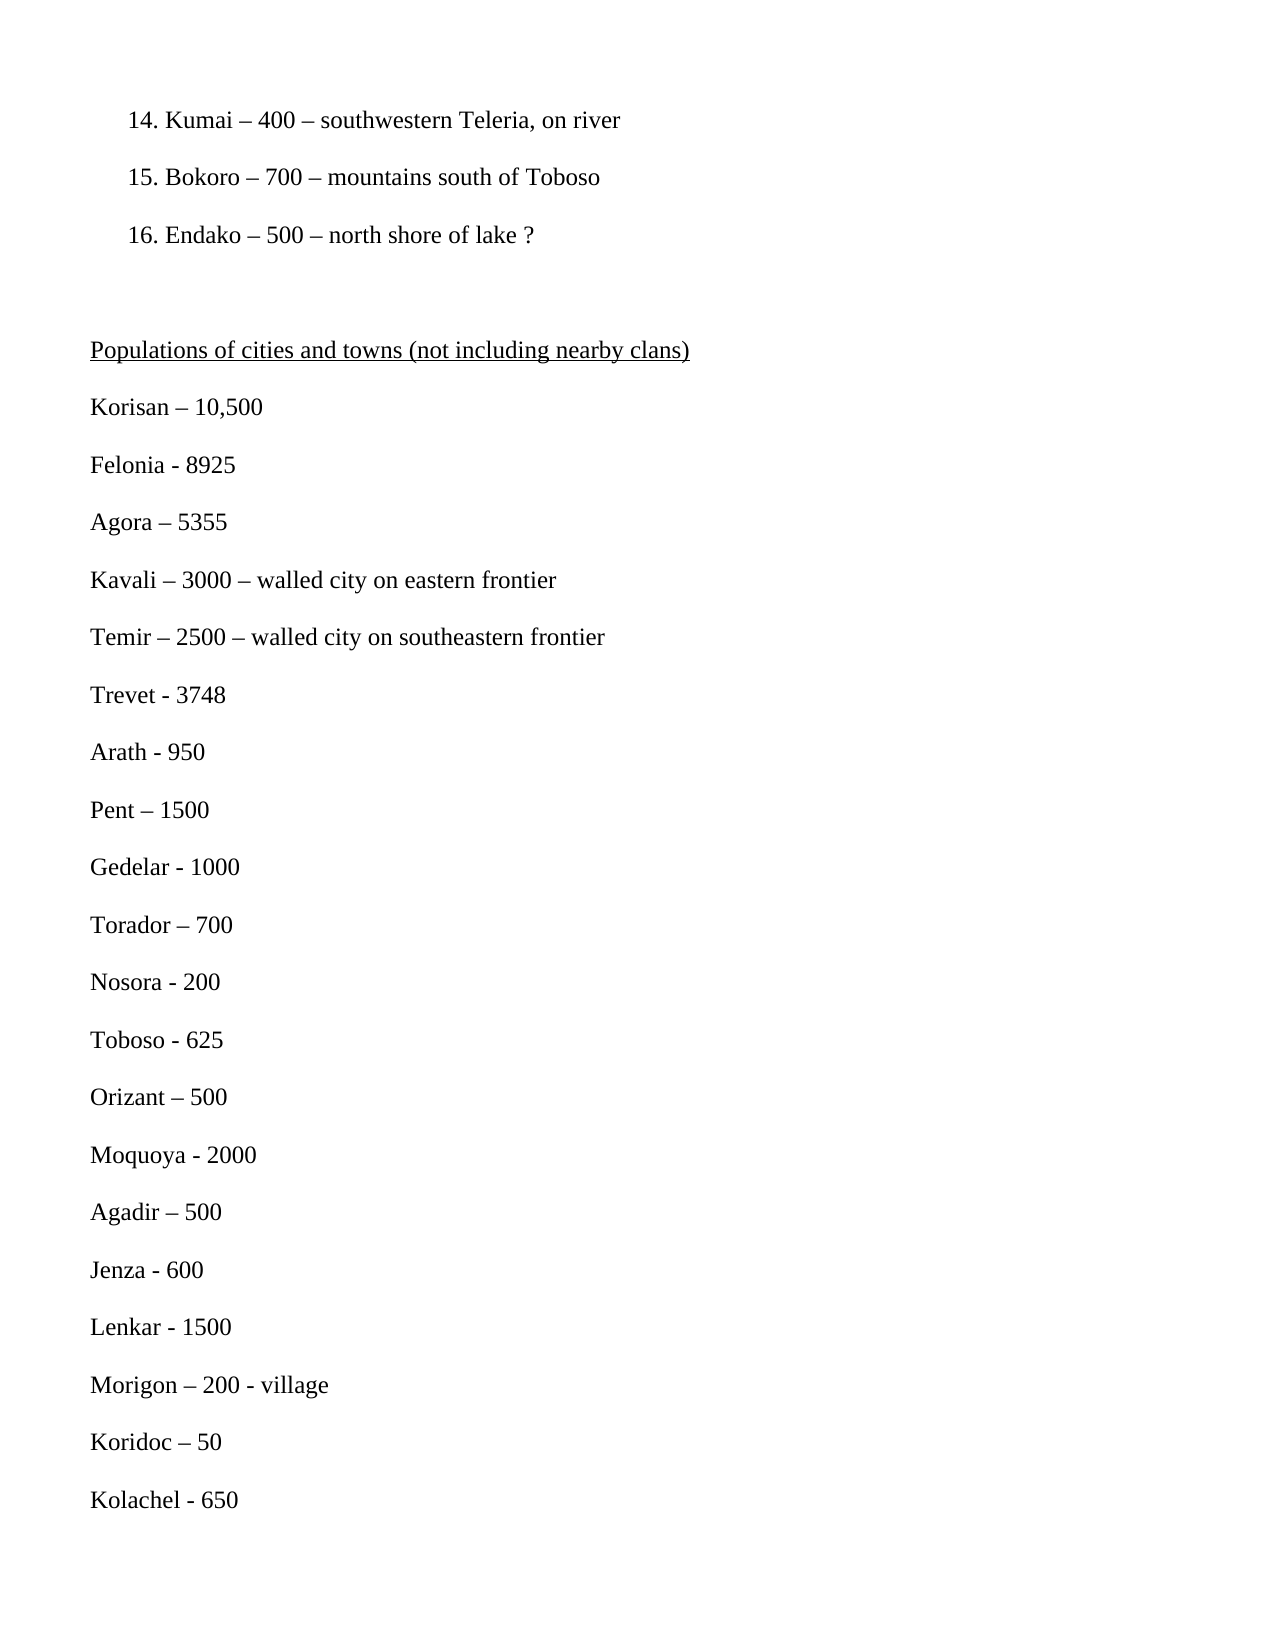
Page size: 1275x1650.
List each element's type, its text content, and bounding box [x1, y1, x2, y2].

text Populations of cities and towns (not including nearby clans) [90, 335, 1170, 364]
text Morigon – 200 - village [90, 1370, 1170, 1399]
text Lenkar - 1500 [90, 1312, 1170, 1341]
text Koridoc – 50 [90, 1427, 1170, 1456]
text Gedelar - 1000 [90, 852, 1170, 881]
text Agora – 5355 [90, 507, 1170, 536]
list Endako – 500 – north shore of lake ? [127, 220, 1170, 249]
text Felonia - 8925 [90, 450, 1170, 479]
list Bokoro – 700 – mountains south of Toboso [127, 162, 1170, 191]
text Nosora - 200 [90, 967, 1170, 996]
text Toboso - 625 [90, 1025, 1170, 1054]
text Korisan – 10,500 [90, 392, 1170, 421]
text Temir – 2500 – walled city on southeastern frontier [90, 622, 1170, 651]
text Jenza - 600 [90, 1255, 1170, 1284]
text Trevet - 3748 [90, 680, 1170, 709]
text Pent – 1500 [90, 795, 1170, 824]
text Kolachel - 650 [90, 1485, 1170, 1514]
text Arath - 950 [90, 737, 1170, 766]
text Moquoya - 2000 [90, 1140, 1170, 1169]
text Agadir – 500 [90, 1197, 1170, 1226]
list Kumai – 400 – southwestern Teleria, on river [127, 105, 1170, 134]
text Kavali – 3000 – walled city on eastern frontier [90, 565, 1170, 594]
text Torador – 700 [90, 910, 1170, 939]
text Orizant – 500 [90, 1082, 1170, 1111]
